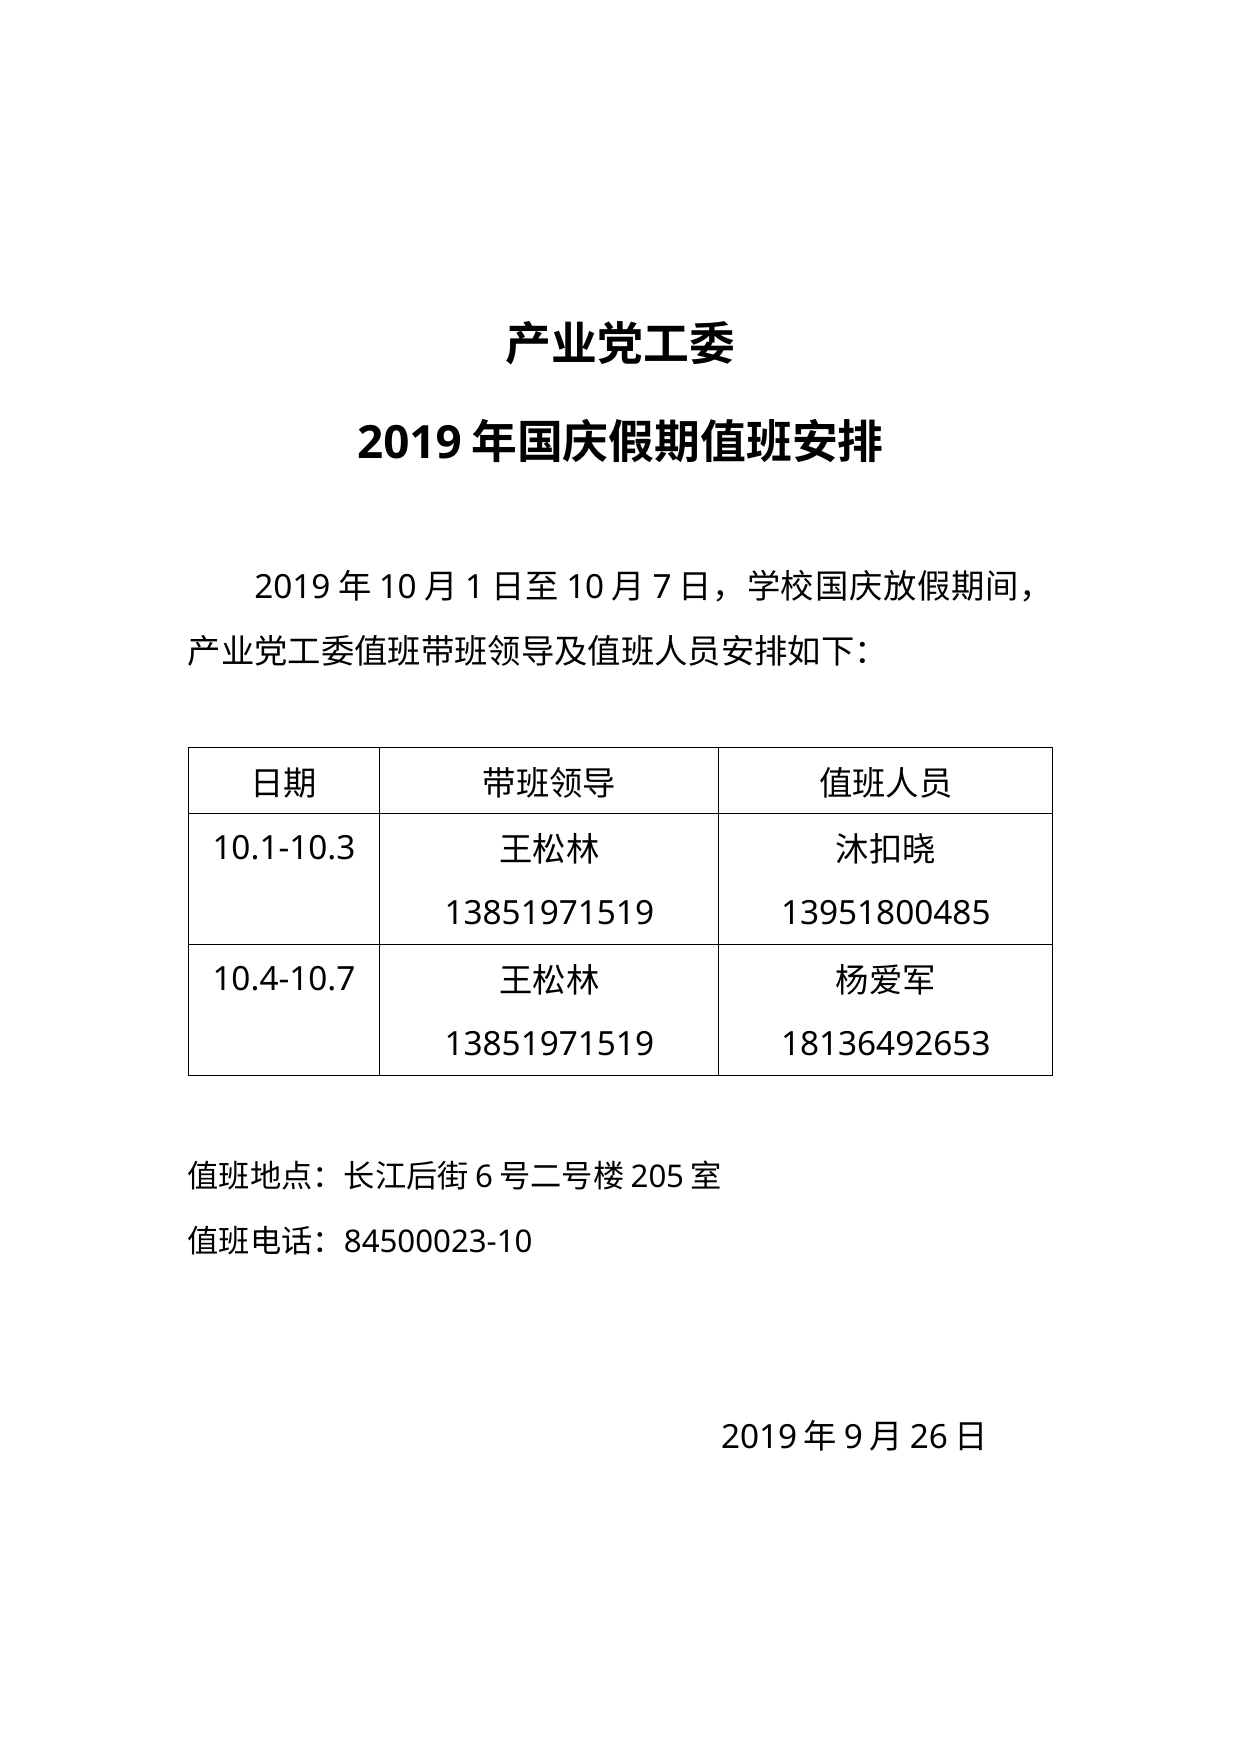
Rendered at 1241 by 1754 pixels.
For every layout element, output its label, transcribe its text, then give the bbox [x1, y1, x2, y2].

table_header 日期 [189, 748, 379, 813]
table_cell 杨爱军 18136492653 [719, 945, 1052, 1075]
text 值班地点：长江后街6号二号楼205室 [187, 1141, 1053, 1206]
text 产业党工委 [187, 292, 1053, 389]
table_cell 沐扣晓 13951800485 [719, 814, 1052, 944]
text 值班电话：84500023-10 [187, 1206, 1053, 1271]
table_cell 王松林 13851971519 [380, 814, 718, 944]
table_header 带班领导 [380, 748, 718, 813]
text 2019年9月26日 [187, 1401, 1053, 1466]
table_cell 10.4-10.7 [189, 945, 379, 1075]
text 2019年国庆假期值班安排 [187, 389, 1053, 487]
text 2019年10月1日至10月7日，学校国庆放假期间，产业党工委值班带班领导及值班人员安排如下： [187, 552, 1053, 682]
table_cell 10.1-10.3 [189, 814, 379, 944]
table_header 值班人员 [719, 748, 1052, 813]
table_cell 王松林 13851971519 [380, 945, 718, 1075]
